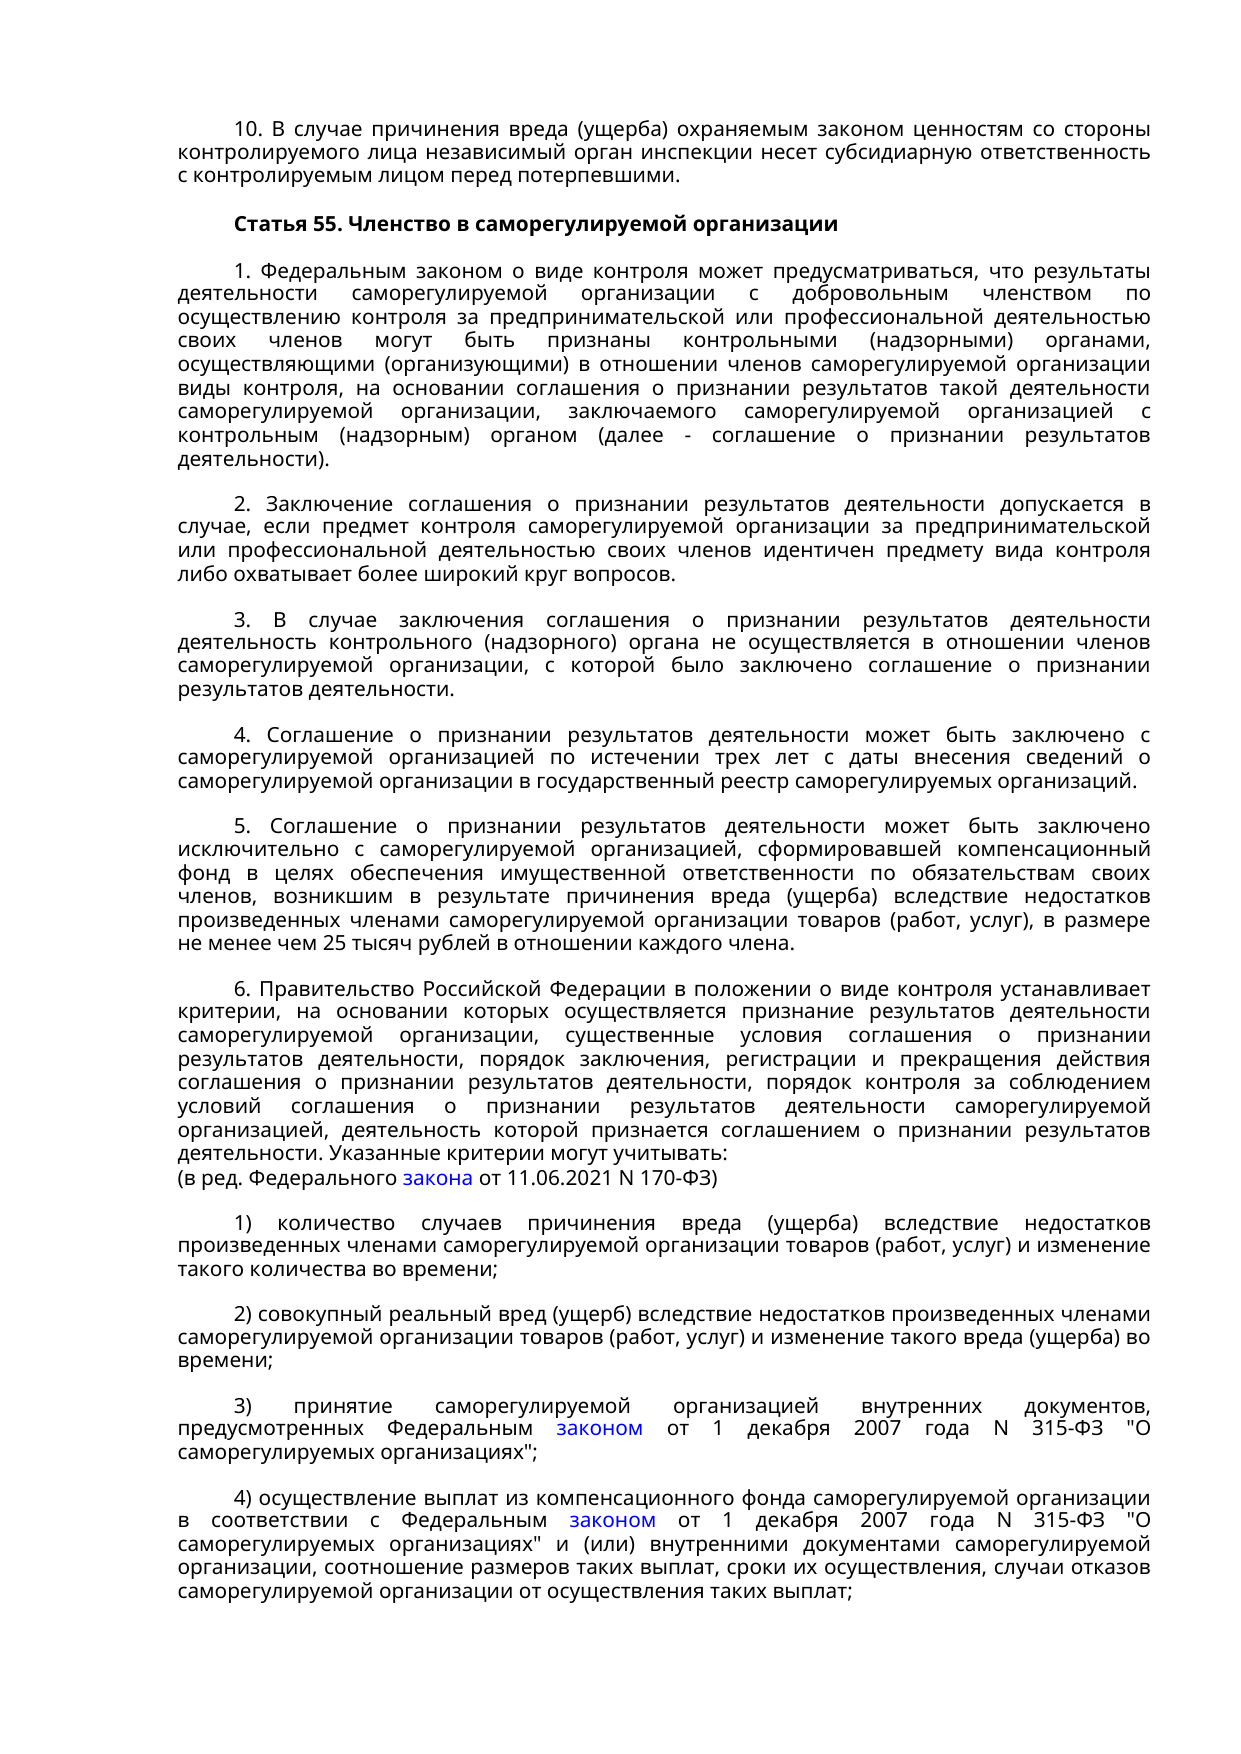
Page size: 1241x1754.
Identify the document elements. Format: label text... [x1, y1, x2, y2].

text 1. Федеральным законом о виде контроля может предусматриваться, что результаты деятельности саморегулируемой организации с добровольным членством по осуществлению контроля за предпринимательской или профессиональной деятельностью своих членов могут быть признаны контрольными (надзорными) органами, осуществляющими (организующими) в отношении членов саморегулируемой организации виды контроля, на основании соглашения о признании результатов такой деятельности саморегулируемой организации, заключаемого саморегулируемой организацией с контрольным (надзорным) органом (далее - соглашение о признании результатов деятельности). [177, 259, 1152, 472]
text 2) совокупный реальный вред (ущерб) вследствие недостатков произведенных членами саморегулируемой организации товаров (работ, услуг) и изменение такого вреда (ущерба) во времени; [177, 1303, 1152, 1374]
text 5. Соглашение о признании результатов деятельности может быть заключено исключительно с саморегулируемой организацией, сформировавшей компенсационный фонд в целях обеспечения имущественной ответственности по обязательствам своих членов, возникшим в результате причинения вреда (ущерба) вследствие недостатков произведенных членами саморегулируемой организации товаров (работ, услуг), в размере не менее чем 25 тысяч рублей в отношении каждого члена. [177, 815, 1152, 957]
text 3) принятие саморегулируемой организацией внутренних документов, предусмотренных Федеральным законом от 1 декабря 2007 года N 315-ФЗ "О саморегулируемых организациях"; [177, 1395, 1152, 1466]
text 4. Соглашение о признании результатов деятельности может быть заключено с саморегулируемой организацией по истечении трех лет с даты внесения сведений о саморегулируемой организации в государственный реестр саморегулируемых организаций. [177, 723, 1152, 794]
text (в ред. Федерального закона от 11.06.2021 N 170-ФЗ) [177, 1167, 1152, 1191]
text Статья 55. Членство в саморегулируемой организации [177, 212, 1152, 236]
text 3. В случае заключения соглашения о признании результатов деятельности деятельность контрольного (надзорного) органа не осуществляется в отношении членов саморегулируемой организации, с которой было заключено соглашение о признании результатов деятельности. [177, 608, 1152, 703]
text 10. В случае причинения вреда (ущерба) охраняемым законом ценностям со стороны контролируемого лица независимый орган инспекции несет субсидиарную ответственность с контролируемым лицом перед потерпевшими. [177, 118, 1152, 189]
text 4) осуществление выплат из компенсационного фонда саморегулируемой организации в соответствии с Федеральным законом от 1 декабря 2007 года N 315-ФЗ "О саморегулируемых организациях" и (или) внутренними документами саморегулируемой организации, соотношение размеров таких выплат, сроки их осуществления, случаи отказов саморегулируемой организации от осуществления таких выплат; [177, 1486, 1152, 1604]
text 2. Заключение соглашения о признании результатов деятельности допускается в случае, если предмет контроля саморегулируемой организации за предпринимательской или профессиональной деятельностью своих членов идентичен предмету вида контроля либо охватывает более широкий круг вопросов. [177, 493, 1152, 587]
text 6. Правительство Российской Федерации в положении о виде контроля устанавливает критерии, на основании которых осуществляется признание результатов деятельности саморегулируемой организации, существенные условия соглашения о признании результатов деятельности, порядок заключения, регистрации и прекращения действия соглашения о признании результатов деятельности, порядок контроля за соблюдением условий соглашения о признании результатов деятельности саморегулируемой организацией, деятельность которой признается соглашением о признании результатов деятельности. Указанные критерии могут учитывать: [177, 978, 1152, 1167]
text 1) количество случаев причинения вреда (ущерба) вследствие недостатков произведенных членами саморегулируемой организации товаров (работ, услуг) и изменение такого количества во времени; [177, 1211, 1152, 1282]
